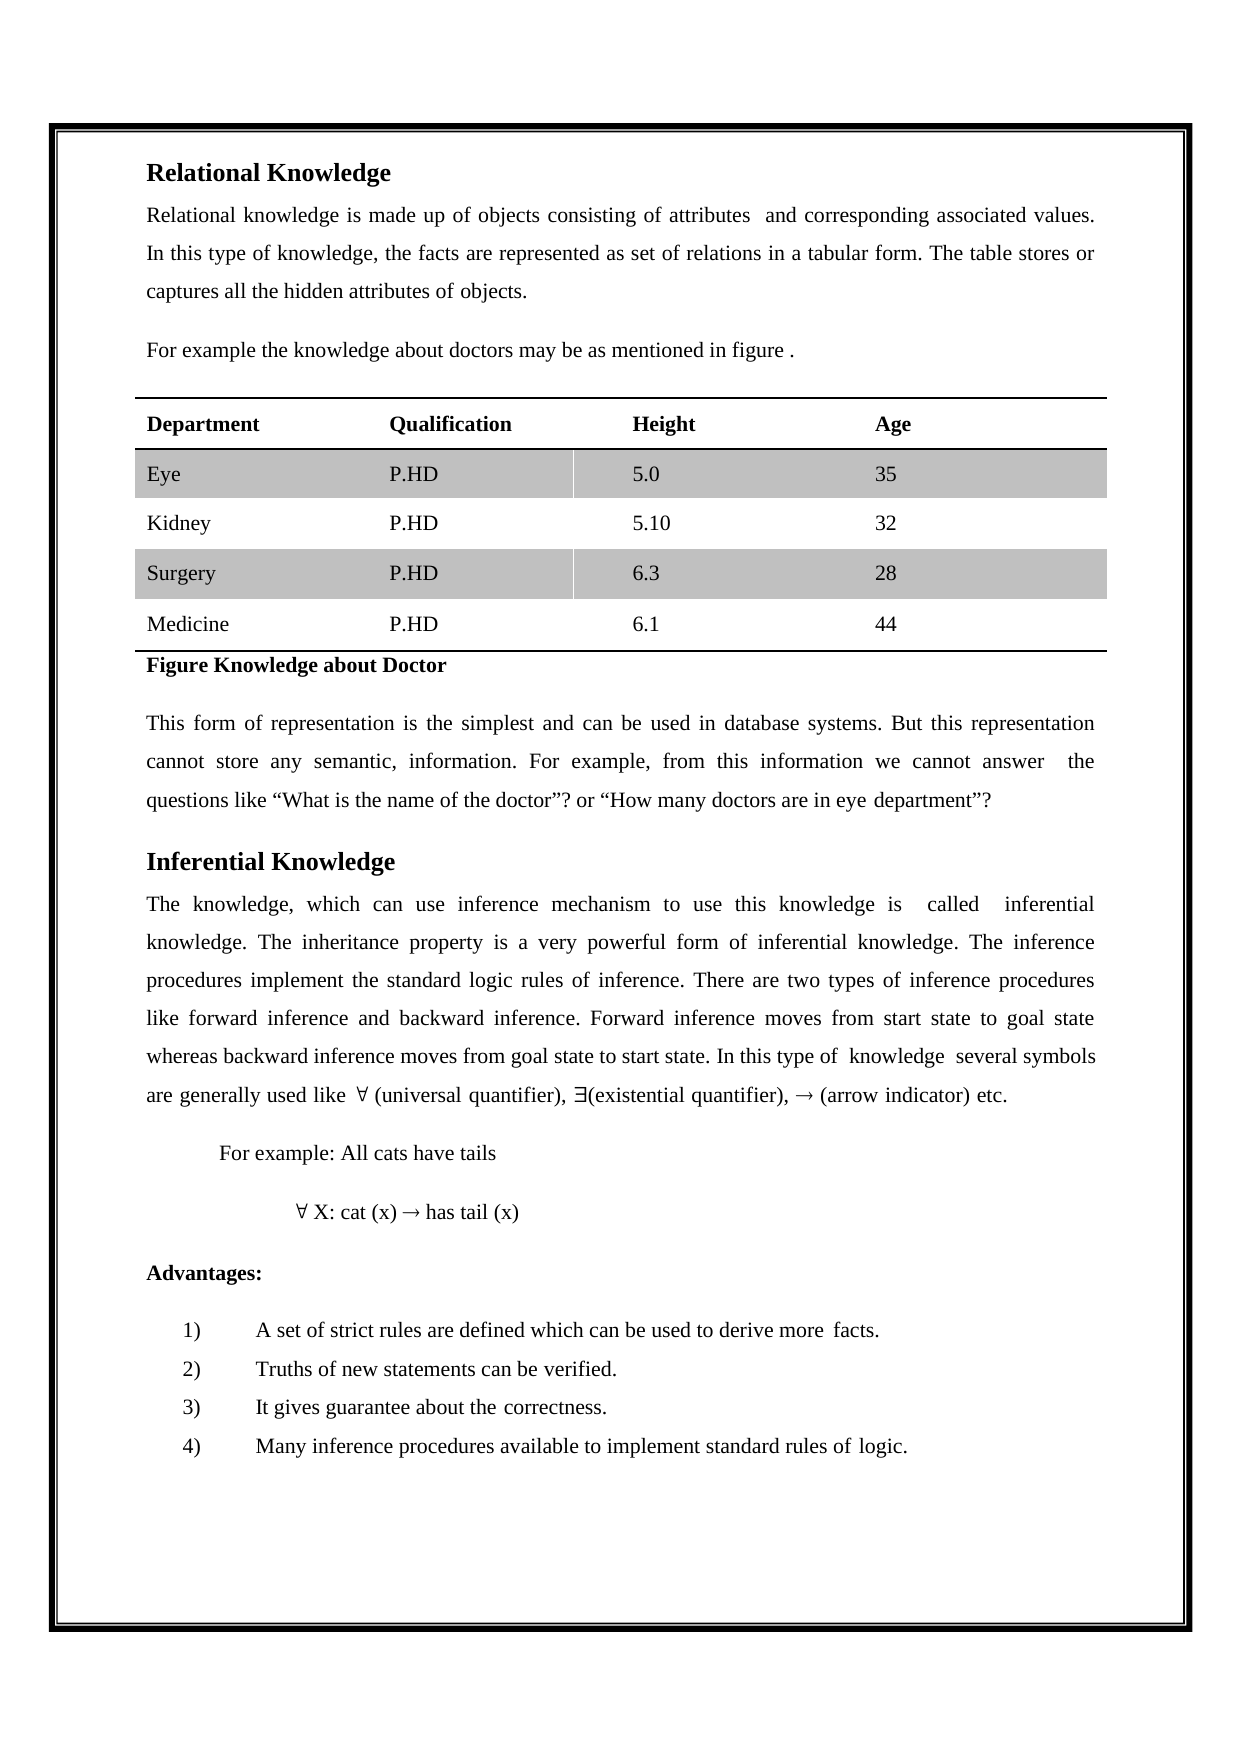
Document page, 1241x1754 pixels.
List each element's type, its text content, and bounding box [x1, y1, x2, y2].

table_cell 35 [786, 450, 1107, 498]
table_cell P.HD [326, 599, 573, 650]
table_cell P.HD [326, 549, 573, 599]
text For example: All cats have tails [219, 1140, 1209, 1165]
table_header Qualification [326, 399, 573, 447]
table_cell 32 [786, 498, 1107, 549]
table_cell 28 [786, 549, 1107, 599]
table_cell 6.3 [574, 549, 786, 599]
text This form of representation is the simplest and can be used in database systems. But this representation cannot store any semantic, information. For example, from this information we cannot answer the questions like “What is the name of the doctor”? or “How many doctors are in eye department”? [146, 710, 1096, 812]
table_header Height [574, 399, 786, 447]
list It gives guarantee about the correctness. [182, 1394, 1209, 1419]
text Relational Knowledge [146, 157, 1209, 187]
list Truths of new statements can be verified. [182, 1356, 1209, 1381]
text The knowledge, which can use inference mechanism to use this knowledge is called inferential knowledge. The inheritance property is a very powerful form of inferential knowledge. The inference procedures implement the standard logic rules of inference. There are two types of inference procedures like forward inference and backward inference. Forward inference moves from start state to goal state whereas backward inference moves from goal state to start state. In this type of knowledge several symbols are generally used like  (universal quantifier), (existential quantifier),  (arrow indicator) etc. [146, 891, 1096, 1107]
table_cell Kidney [135, 498, 326, 549]
table_cell 6.1 [574, 599, 786, 650]
table_cell 44 [786, 599, 1107, 650]
list A set of strict rules are defined which can be used to derive more facts. [182, 1317, 1209, 1342]
subtitle Inferential Knowledge [146, 846, 1209, 876]
table_header Department [135, 399, 326, 447]
text For example the knowledge about doctors may be as mentioned in figure . [146, 337, 1209, 362]
table_cell P.HD [326, 450, 573, 498]
table_header Age [786, 399, 1107, 447]
list Many inference procedures available to implement standard rules of logic. [182, 1433, 1209, 1458]
table_cell Medicine [135, 599, 326, 650]
table_cell P.HD [326, 498, 573, 549]
text  X: cat (x)  has tail (x) [292, 1199, 1209, 1224]
table_cell 5.0 [574, 450, 786, 498]
subtitle Figure Knowledge about Doctor [146, 652, 1209, 677]
table_cell 5.10 [574, 498, 786, 549]
subtitle Advantages: [146, 1259, 1209, 1285]
text Relational knowledge is made up of objects consisting of attributes and corresponding associated values. In this type of knowledge, the facts are represented as set of relations in a tabular form. The table stores or captures all the hidden attributes of objects. [146, 202, 1096, 303]
table_cell Surgery [135, 549, 326, 599]
table_cell Eye [135, 450, 326, 498]
